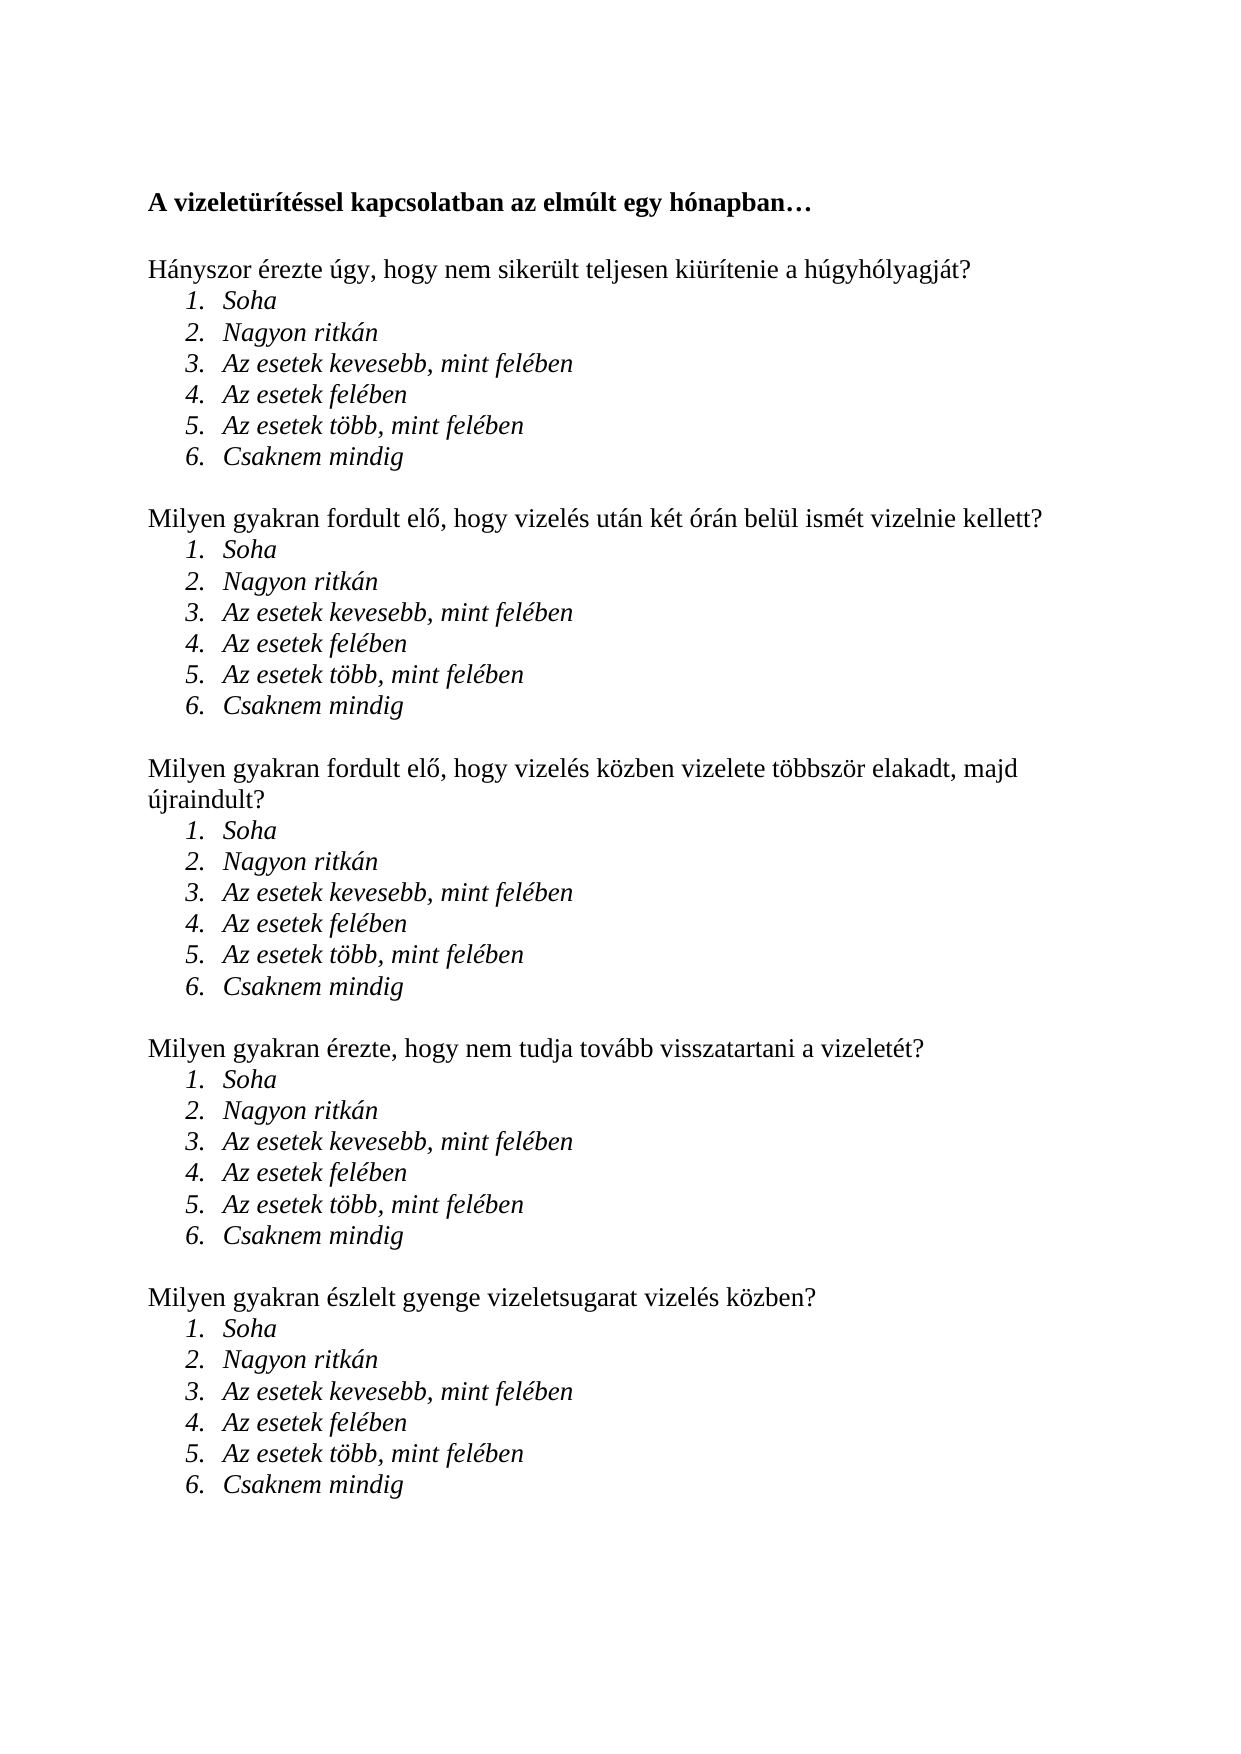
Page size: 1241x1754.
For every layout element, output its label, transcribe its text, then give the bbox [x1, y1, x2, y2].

list Az esetek felében [185, 907, 1093, 938]
list Soha [185, 534, 1093, 565]
list Nagyon ritkán [185, 1343, 1093, 1374]
list Az esetek több, mint felében [185, 658, 1093, 689]
list Nagyon ritkán [185, 845, 1093, 876]
text Milyen gyakran fordult elő, hogy vizelés után két órán belül ismét vizelnie kellett? [148, 502, 1093, 534]
list Az esetek felében [185, 1406, 1093, 1437]
list Nagyon ritkán [185, 1094, 1093, 1125]
list Az esetek kevesebb, mint felében [185, 876, 1093, 907]
text Hányszor érezte úgy, hogy nem sikerült teljesen kiürítenie a húgyhólyagját? [148, 253, 1093, 284]
list Az esetek kevesebb, mint felében [185, 1125, 1093, 1157]
list Csaknem mindig [185, 689, 1093, 721]
text A vizeletürítéssel kapcsolatban az elmúlt egy hónapban… [148, 186, 1093, 217]
list Az esetek felében [185, 1157, 1093, 1188]
list Nagyon ritkán [185, 316, 1093, 347]
list Csaknem mindig [185, 440, 1093, 471]
list Csaknem mindig [185, 1468, 1093, 1499]
list Az esetek több, mint felében [185, 409, 1093, 440]
text Milyen gyakran fordult elő, hogy vizelés közben vizelete többször elakadt, majd újraindult? [148, 752, 1093, 814]
list Az esetek felében [185, 378, 1093, 409]
list Az esetek több, mint felében [185, 1437, 1093, 1468]
list Soha [185, 284, 1093, 316]
list Az esetek felében [185, 627, 1093, 658]
list Csaknem mindig [185, 970, 1093, 1001]
list Az esetek kevesebb, mint felében [185, 347, 1093, 378]
text Milyen gyakran érezte, hogy nem tudja tovább visszatartani a vizeletét? [148, 1032, 1093, 1063]
list Az esetek kevesebb, mint felében [185, 596, 1093, 627]
list Csaknem mindig [185, 1219, 1093, 1250]
list Soha [185, 1063, 1093, 1094]
list Soha [185, 814, 1093, 845]
text Milyen gyakran észlelt gyenge vizeletsugarat vizelés közben? [148, 1281, 1093, 1312]
list Nagyon ritkán [185, 565, 1093, 596]
list Az esetek több, mint felében [185, 1188, 1093, 1219]
list Soha [185, 1312, 1093, 1343]
list Az esetek több, mint felében [185, 938, 1093, 970]
list Az esetek kevesebb, mint felében [185, 1374, 1093, 1406]
